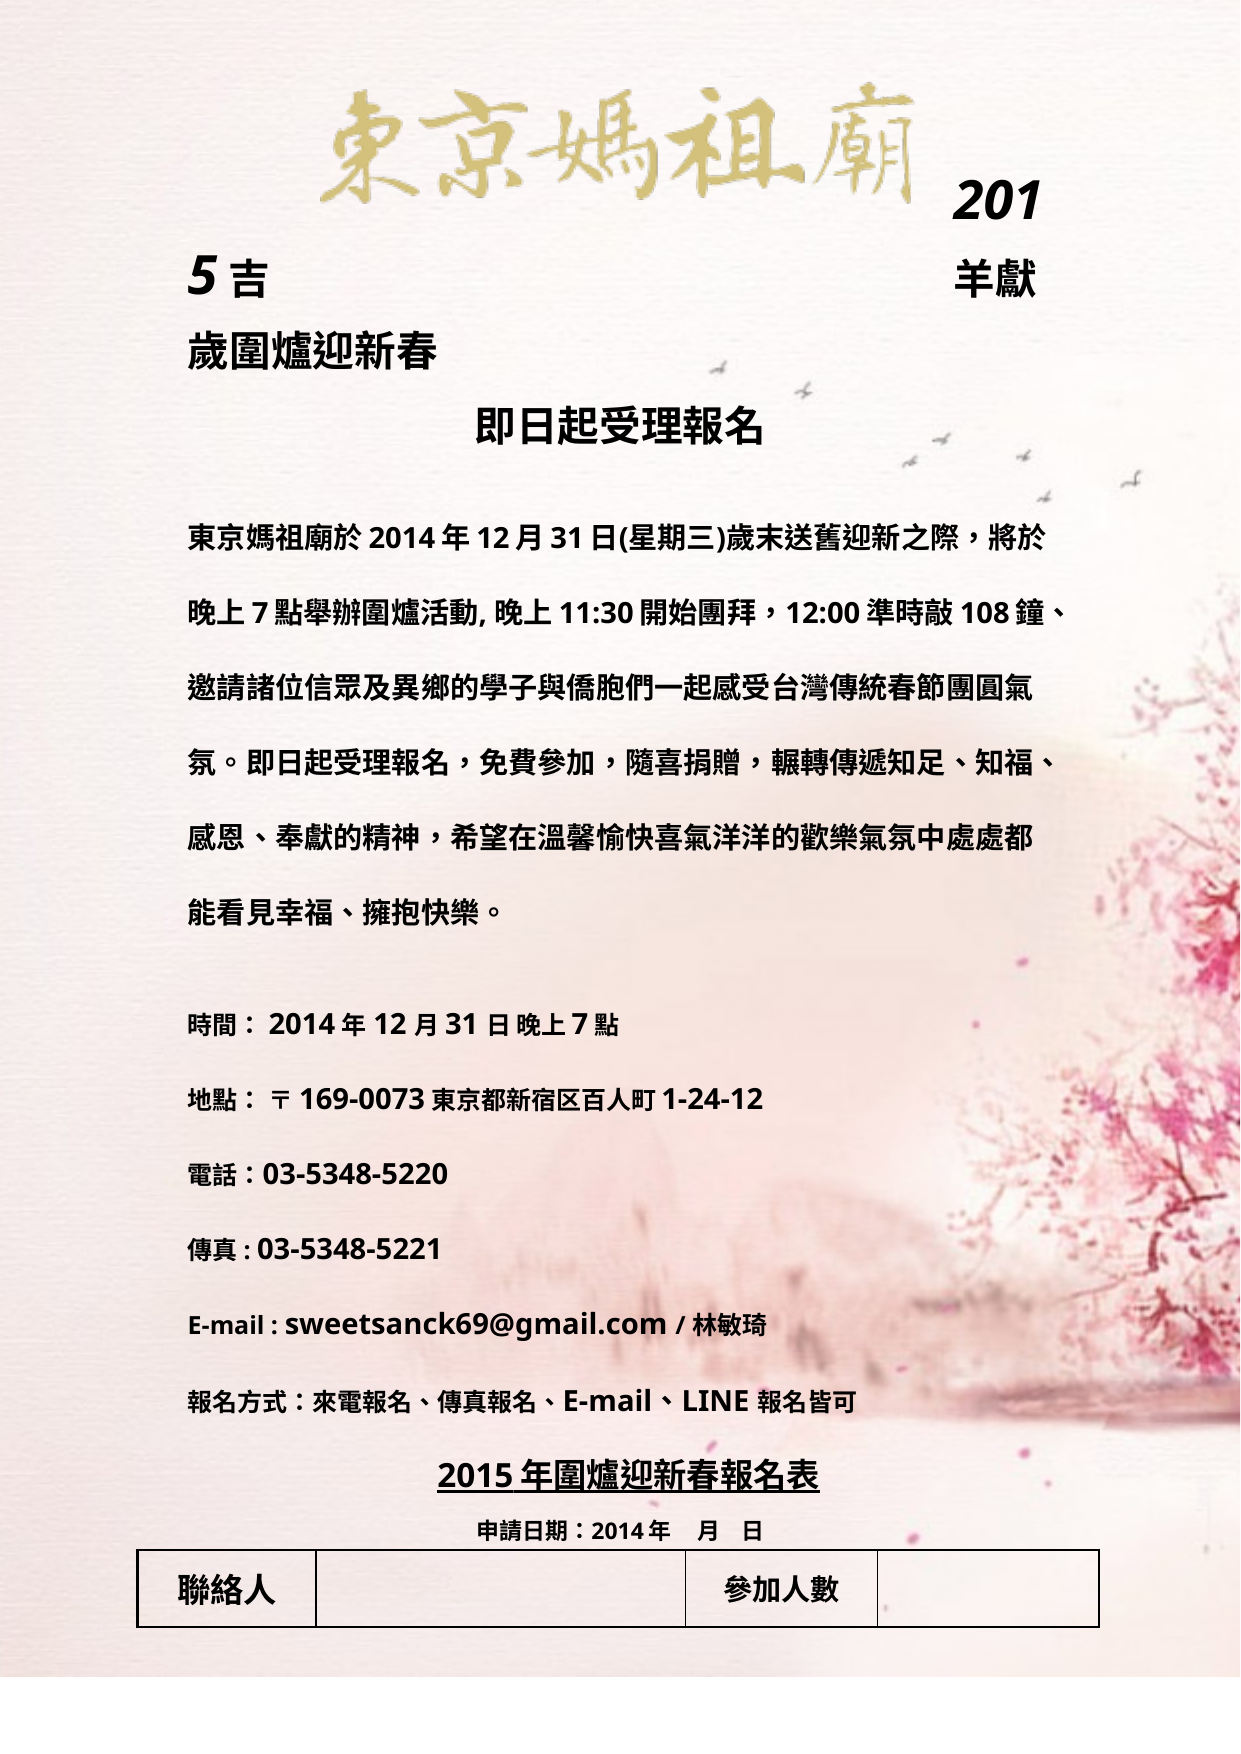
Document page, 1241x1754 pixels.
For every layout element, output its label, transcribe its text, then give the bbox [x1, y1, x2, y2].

text 傳真 : 03-5348-5221 [187, 1211, 1053, 1286]
picture [0, 0, 1241, 1677]
table_header 聯絡人 [139, 1551, 315, 1626]
text 即日起受理報名 [187, 386, 1053, 461]
text 2015吉羊獻歲圍爐迎新春 [187, 161, 1053, 386]
text 東京媽祖廟於2014年12月31日(星期三)歲末送舊迎新之際，將於晚上7點舉辦圍爐活動, 晚上11:30開始團拜，12:00準時敲108鐘、邀請諸位信眾及異鄉的學子與僑胞們一起感受台灣傳統春節團圓氣氛。即日起受理報名，免費參加，隨喜捐贈，輾轉傳遞知足、知福、感恩、奉獻的精神，希望在溫馨愉快喜氣洋洋的歡樂氣氛中處處都能看見幸福、擁抱快樂。 [187, 498, 1053, 948]
text 報名方式：來電報名、傳真報名、E-mail、LINE 報名皆可 [187, 1361, 1053, 1436]
text 時間： 2014 年 12 月 31 日 晚上7點 [187, 986, 1053, 1061]
table_header [878, 1551, 1098, 1626]
text E-mail : sweetsanck69@gmail.com / 林敏琦 [187, 1286, 1053, 1361]
text 申請日期：2014年 月 日 [187, 1511, 1053, 1548]
table_header 參加人數 [686, 1551, 877, 1626]
text 電話：03-5348-5220 [187, 1136, 1053, 1211]
text 2015年圍爐迎新春報名表 [187, 1436, 1053, 1511]
text 地點： 〒 169-0073東京都新宿区百人町1-24-12 [187, 1061, 1053, 1136]
table_header [317, 1551, 685, 1626]
